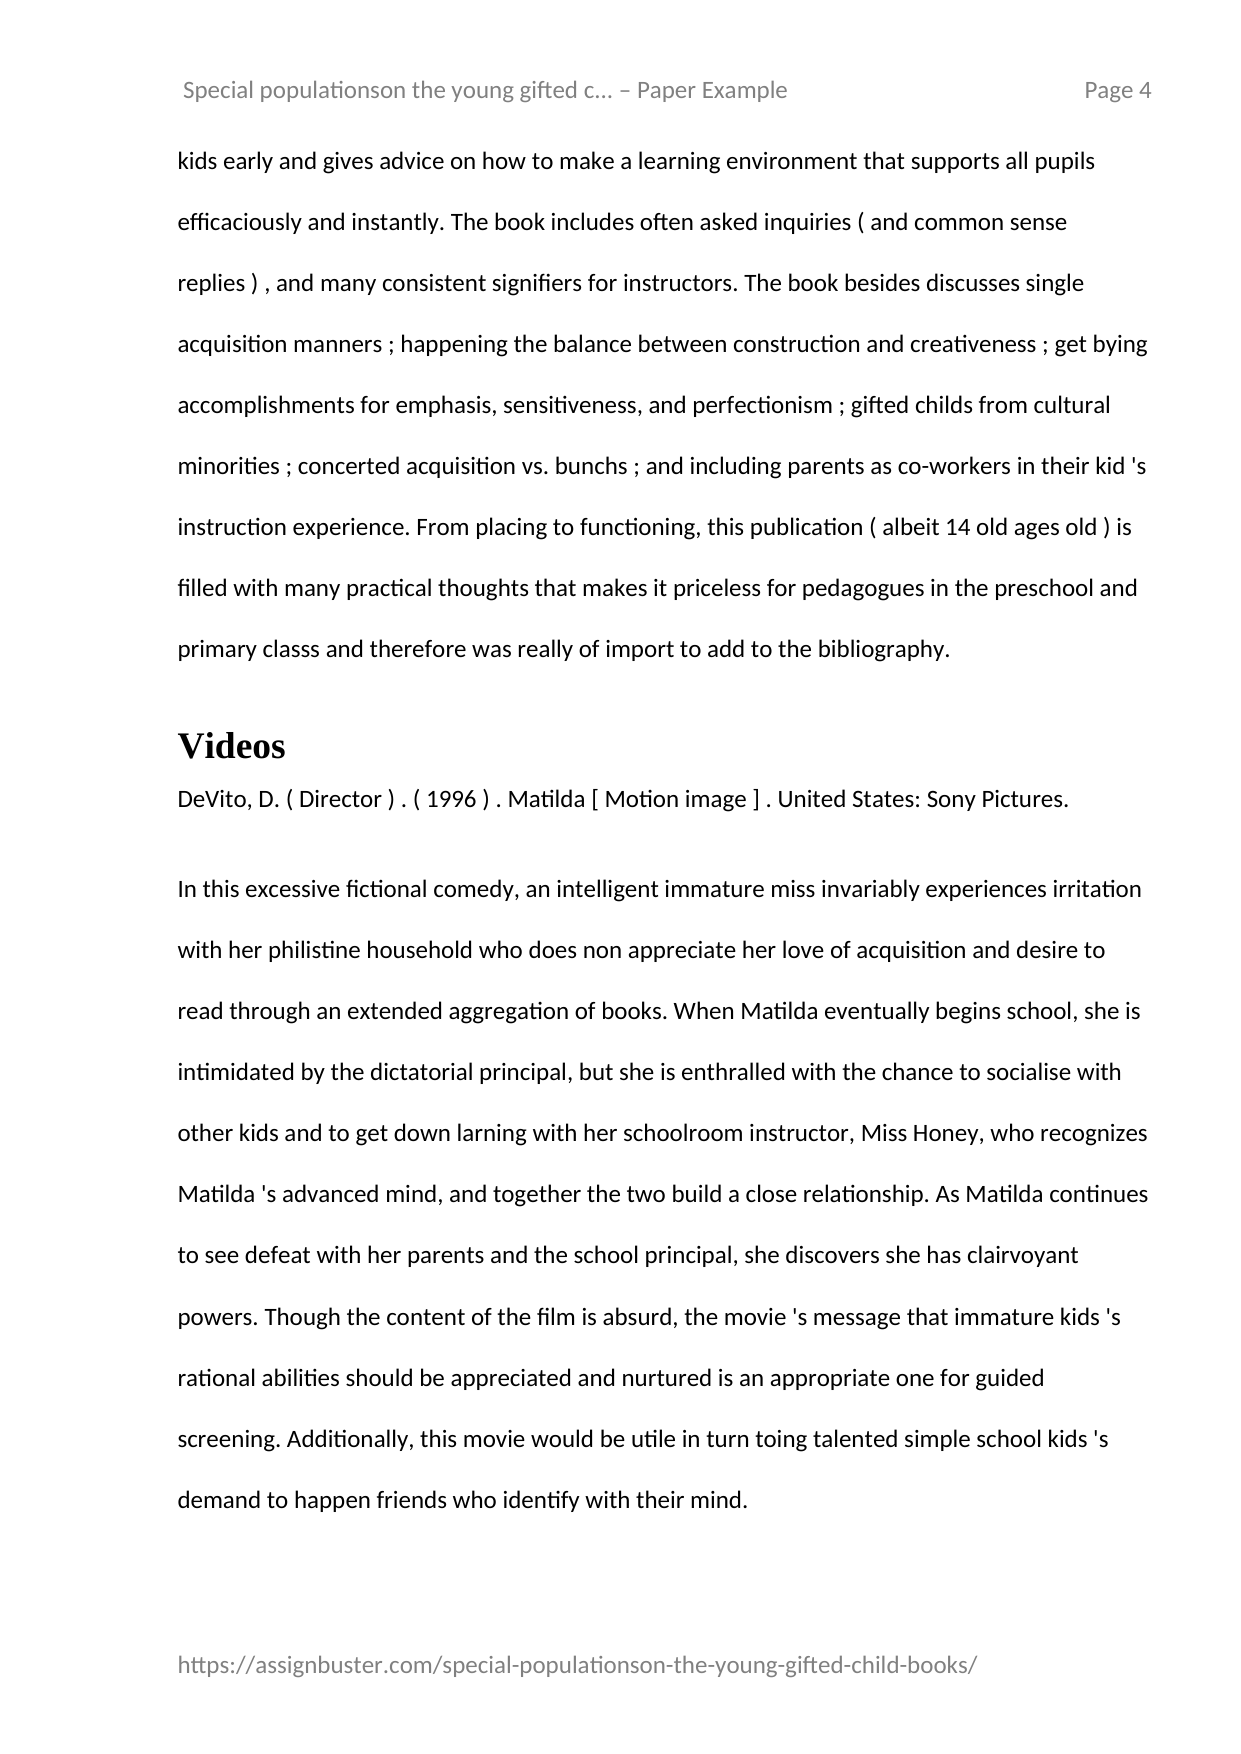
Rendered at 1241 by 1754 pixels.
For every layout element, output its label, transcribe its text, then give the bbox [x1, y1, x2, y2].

text In this excessive fictional comedy, an intelligent immature miss invariably experiences irritation with her philistine household who does non appreciate her love of acquisition and desire to read through an extended aggregation of books. When Matilda eventually begins school, she is intimidated by the dictatorial principal, but she is enthralled with the chance to socialise with other kids and to get down larning with her schoolroom instructor, Miss Honey, who recognizes Matilda 's advanced mind, and together the two build a close relationship. As Matilda continues to see defeat with her parents and the school principal, she discovers she has clairvoyant powers. Though the content of the film is absurd, the movie 's message that immature kids 's rational abilities should be appreciated and nurtured is an appropriate one for guided screening. Additionally, this movie would be utile in turn toing talented simple school kids 's demand to happen friends who identify with their mind. [177, 873, 1152, 1514]
subtitle Videos [177, 724, 1152, 767]
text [177, 145, 1152, 664]
text DeVito, D. ( Director ) . ( 1996 ) . Matilda [ Motion image ] . United States: Sony Pictures. [177, 783, 1152, 813]
